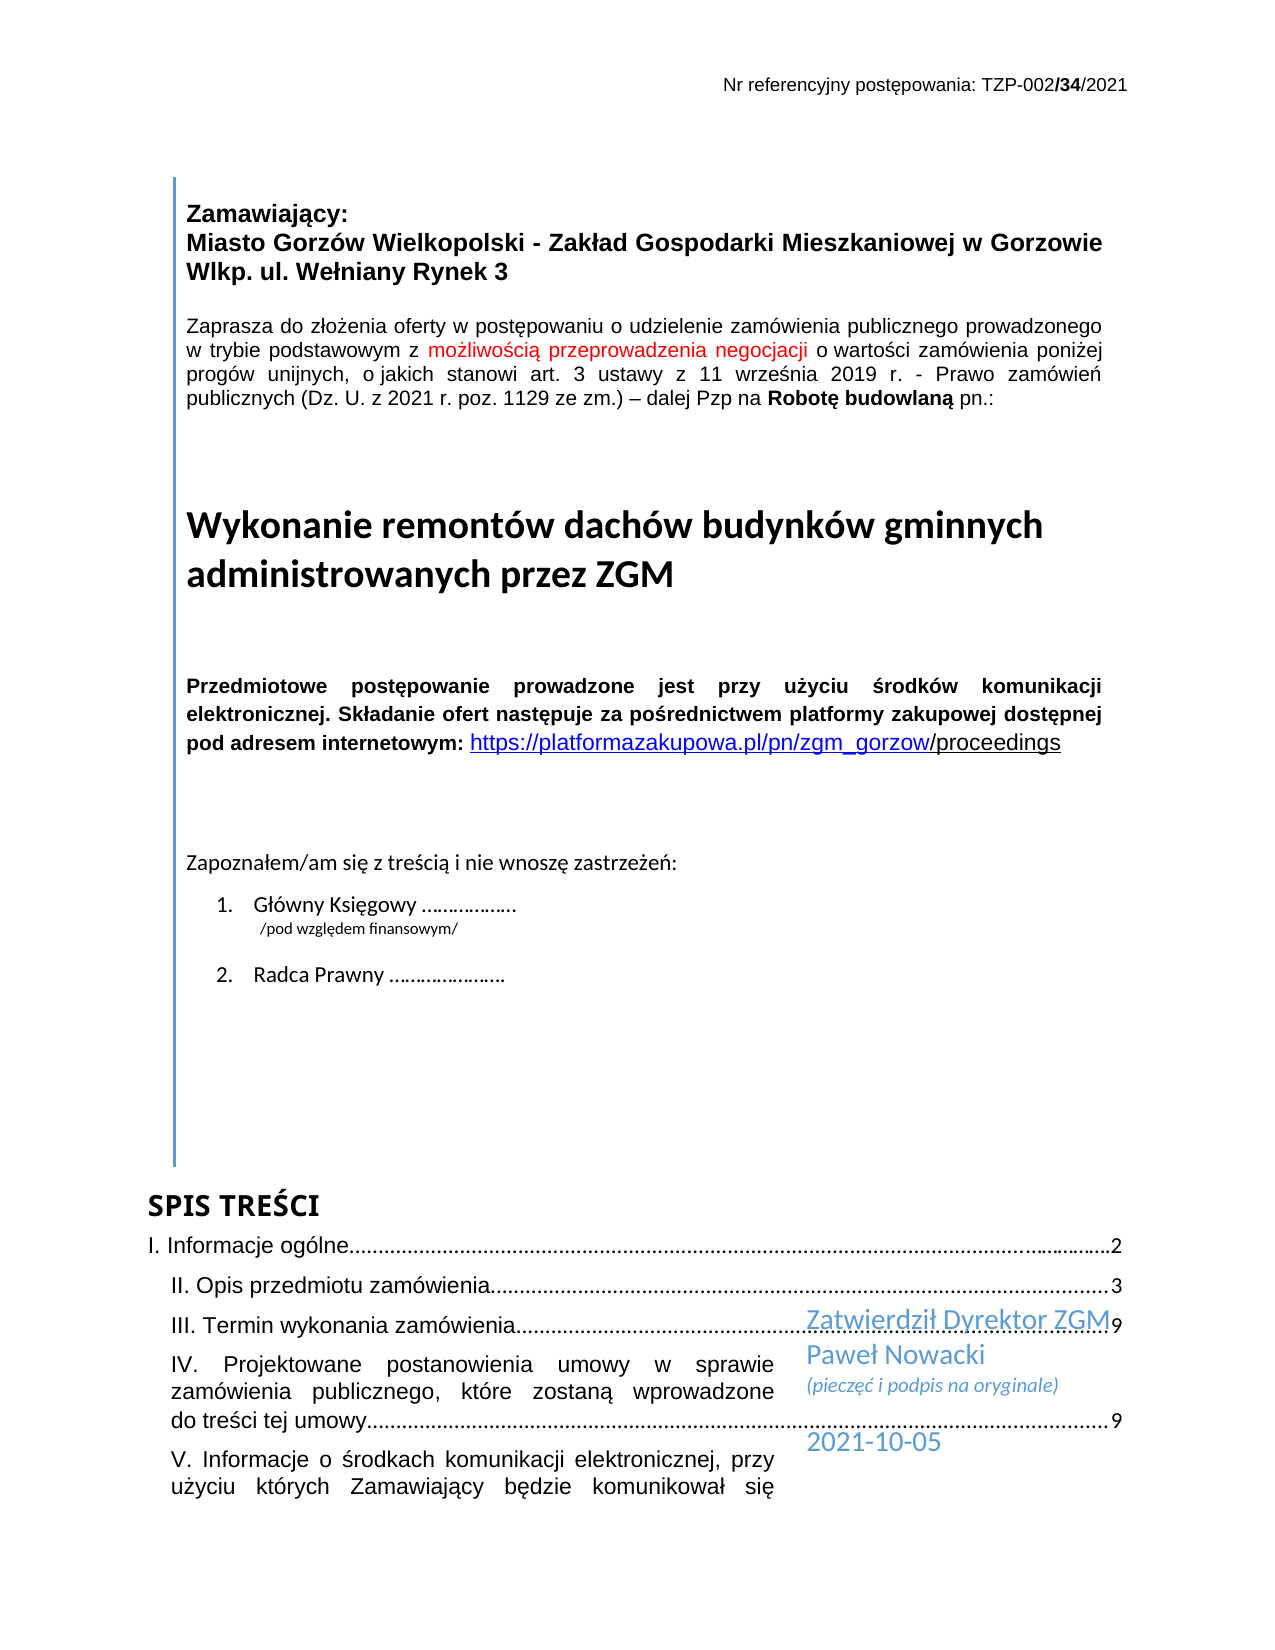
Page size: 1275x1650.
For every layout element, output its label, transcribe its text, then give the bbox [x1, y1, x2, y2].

table_cell Zapoznałem/am się z treścią i nie wnoszę zastrzeżeń: Główny Księgowy ……………… /pod względem finansowym/ Radca Prawny …………………. [176, 826, 1115, 1167]
table_cell Przedmiotowe postępowanie prowadzone jest przy użyciu środków komunikacji elektronicznej. Składanie ofert następuje za pośrednictwem platformy zakupowej dostępnej pod adresem internetowym: https://platformazakupowa.pl/pn/zgm_gorzow/proceedings [176, 648, 1115, 826]
table_cell Wykonanie remontów dachów budynków gminnych administrowanych przez ZGM [176, 478, 1115, 647]
text III. Termin wykonania zamówienia 9 [171, 1311, 794, 1339]
text I. Informacje ogólne …………….2 [148, 1231, 1127, 1259]
table_header Zamawiający: Miasto Gorzów Wielkopolski - Zakład Gospodarki Mieszkaniowej w Gorzowie Wlkp. ul. Wełniany Rynek 3 Zaprasza do złożenia oferty w postępowaniu o udzielenie zamówienia publicznego prowadzonego w trybie podstawowym z możliwością przeprowadzenia negocjacji o wartości zamówienia poniżej progów unijnych, o jakich stanowi art. 3 ustawy z 11 września 2019 r. - Prawo zamówień publicznych (Dz. U. z 2021 r. poz. 1129 ze zm.) – dalej Pzp na Robotę budowlaną pn.: [176, 177, 1115, 478]
subtitle Spis treści [148, 273, 1127, 1225]
text IV. Projektowane postanowienia umowy w sprawie zamówienia publicznego, które zostaną wprowadzone do treści tej umowy 9 [171, 1351, 794, 1434]
text II. Opis przedmiotu zamówienia 3 [171, 1271, 1127, 1299]
table_header Zatwierdził Dyrektor ZGM Paweł Nowacki (pieczęć i podpis na oryginale) 2021-10-05 [794, 1278, 1157, 1509]
